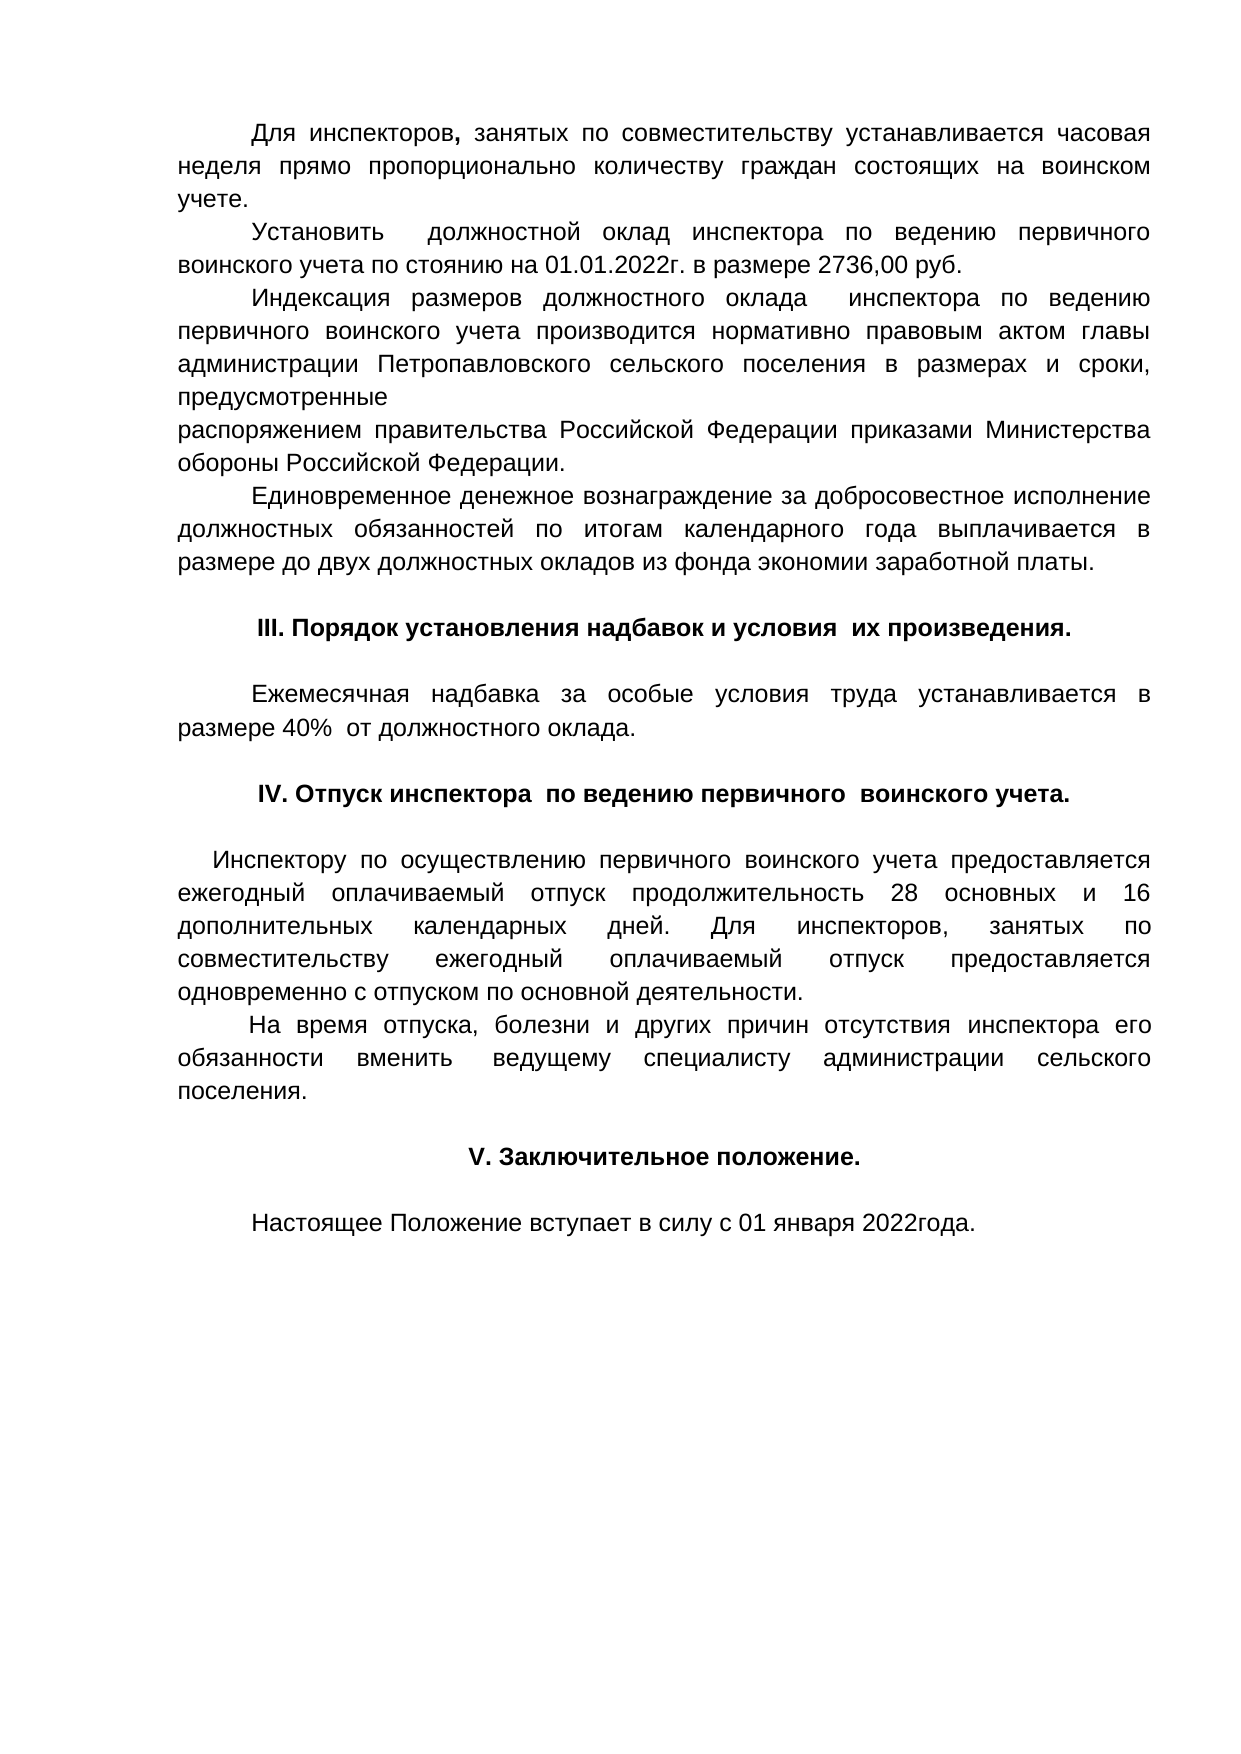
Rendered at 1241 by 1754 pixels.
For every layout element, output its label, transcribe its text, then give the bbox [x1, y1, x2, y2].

text Единовременное денежное вознаграждение за добросовестное исполнение должностных обязанностей по итогам календарного года выплачивается в размере до двух должностных окладов из фонда экономии заработной платы. [177, 481, 1152, 576]
text На время отпуска, болезни и других причин отсутствия инспектора его обязанности вменить ведущему специалисту администрации сельского поселения. [177, 1010, 1152, 1104]
text Индексация размеров должностного оклада инспектора по ведению первичного воинского учета производится нормативно правовым актом главы администрации Петропавловского сельского поселения в размерах и сроки, предусмотренные [177, 283, 1152, 411]
text Настоящее Положение вступает в силу с 01 января 2022года. [177, 1208, 1152, 1237]
text Для инспекторов, занятых по совместительству устанавливается часовая неделя прямо пропорционально количеству граждан состоящих на воинском учете. [177, 118, 1152, 213]
text IV. Отпуск инспектора по ведению первичного воинского учета. [177, 778, 1152, 807]
text Инспектору по осуществлению первичного воинского учета предоставляется ежегодный оплачиваемый отпуск продолжительность 28 основных и 16 дополнительных календарных дней. Для инспекторов, занятых по совместительству ежегодный оплачиваемый отпуск предоставляется одновременно с отпуском по основной деятельности. [177, 844, 1152, 1005]
text Ежемесячная надбавка за особые условия труда устанавливается в размере 40% от должностного оклада. [177, 679, 1152, 741]
text III. Порядок установления надбавок и условия их произведения. [177, 613, 1152, 642]
text Установить должностной оклад инспектора по ведению первичного воинского учета по стоянию на 01.01.2022г. в размере 2736,00 руб. [177, 217, 1152, 279]
text распоряжением правительства Российской Федерации приказами Министерства обороны Российской Федерации. [177, 415, 1152, 477]
text V. Заключительное положение. [177, 1142, 1152, 1171]
